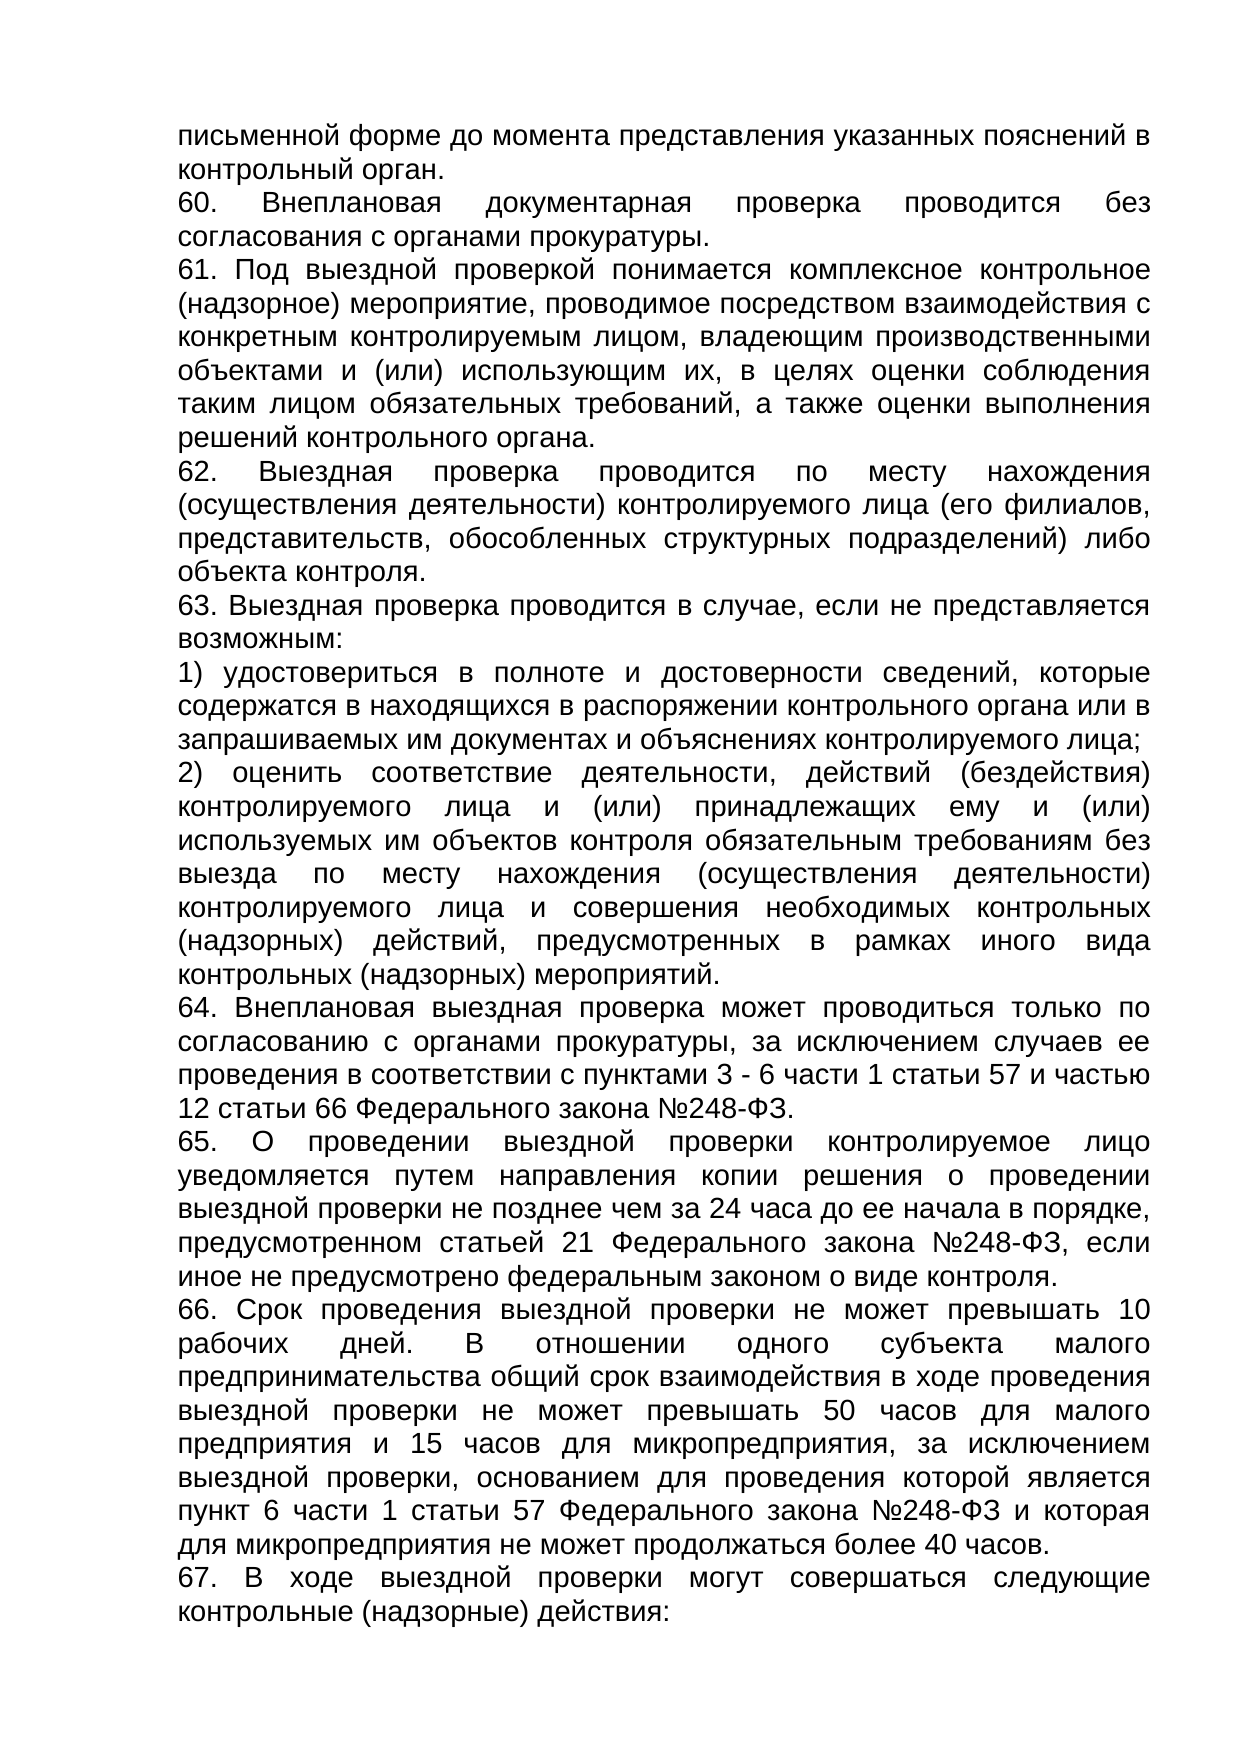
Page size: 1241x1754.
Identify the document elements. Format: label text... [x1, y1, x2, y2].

text 61. Под выездной проверкой понимается комплексное контрольное (надзорное) мероприятие, проводимое посредством взаимодействия с конкретным контролируемым лицом, владеющим производственными объектами и (или) использующим их, в целях оценки соблюдения таким лицом обязательных требований, а также оценки выполнения решений контрольного органа. [177, 252, 1152, 453]
text 1) удостовериться в полноте и достоверности сведений, которые содержатся в находящихся в распоряжении контрольного органа или в запрашиваемых им документах и объяснениях контролируемого лица; [177, 655, 1152, 755]
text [177, 118, 1152, 185]
text 63. Выездная проверка проводится в случае, если не представляется возможным: [177, 588, 1152, 655]
text 2) оценить соответствие деятельности, действий (бездействия) контролируемого лица и (или) принадлежащих ему и (или) используемых им объектов контроля обязательным требованиям без выезда по месту нахождения (осуществления деятельности) контролируемого лица и совершения необходимых контрольных (надзорных) действий, предусмотренных в рамках иного вида контрольных (надзорных) мероприятий. [177, 755, 1152, 990]
text 66. Срок проведения выездной проверки не может превышать 10 рабочих дней. В отношении одного субъекта малого предпринимательства общий срок взаимодействия в ходе проведения выездной проверки не может превышать 50 часов для малого предприятия и 15 часов для микропредприятия, за исключением выездной проверки, основанием для проведения которой является пункт 6 части 1 статьи 57 Федерального закона №248-ФЗ и которая для микропредприятия не может продолжаться более 40 часов. [177, 1292, 1152, 1560]
text 67. В ходе выездной проверки могут совершаться следующие контрольные (надзорные) действия: [177, 1560, 1152, 1627]
text 60. Внеплановая документарная проверка проводится без согласования с органами прокуратуры. [177, 185, 1152, 252]
text 64. Внеплановая выездная проверка может проводиться только по согласованию с органами прокуратуры, за исключением случаев ее проведения в соответствии с пунктами 3 - 6 части 1 статьи 57 и частью 12 статьи 66 Федерального закона №248-ФЗ. [177, 990, 1152, 1124]
text 62. Выездная проверка проводится по месту нахождения (осуществления деятельности) контролируемого лица (его филиалов, представительств, обособленных структурных подразделений) либо объекта контроля. [177, 453, 1152, 588]
text 65. О проведении выездной проверки контролируемое лицо уведомляется путем направления копии решения о проведении выездной проверки не позднее чем за 24 часа до ее начала в порядке, предусмотренном статьей 21 Федерального закона №248-ФЗ, если иное не предусмотрено федеральным законом о виде контроля. [177, 1124, 1152, 1292]
